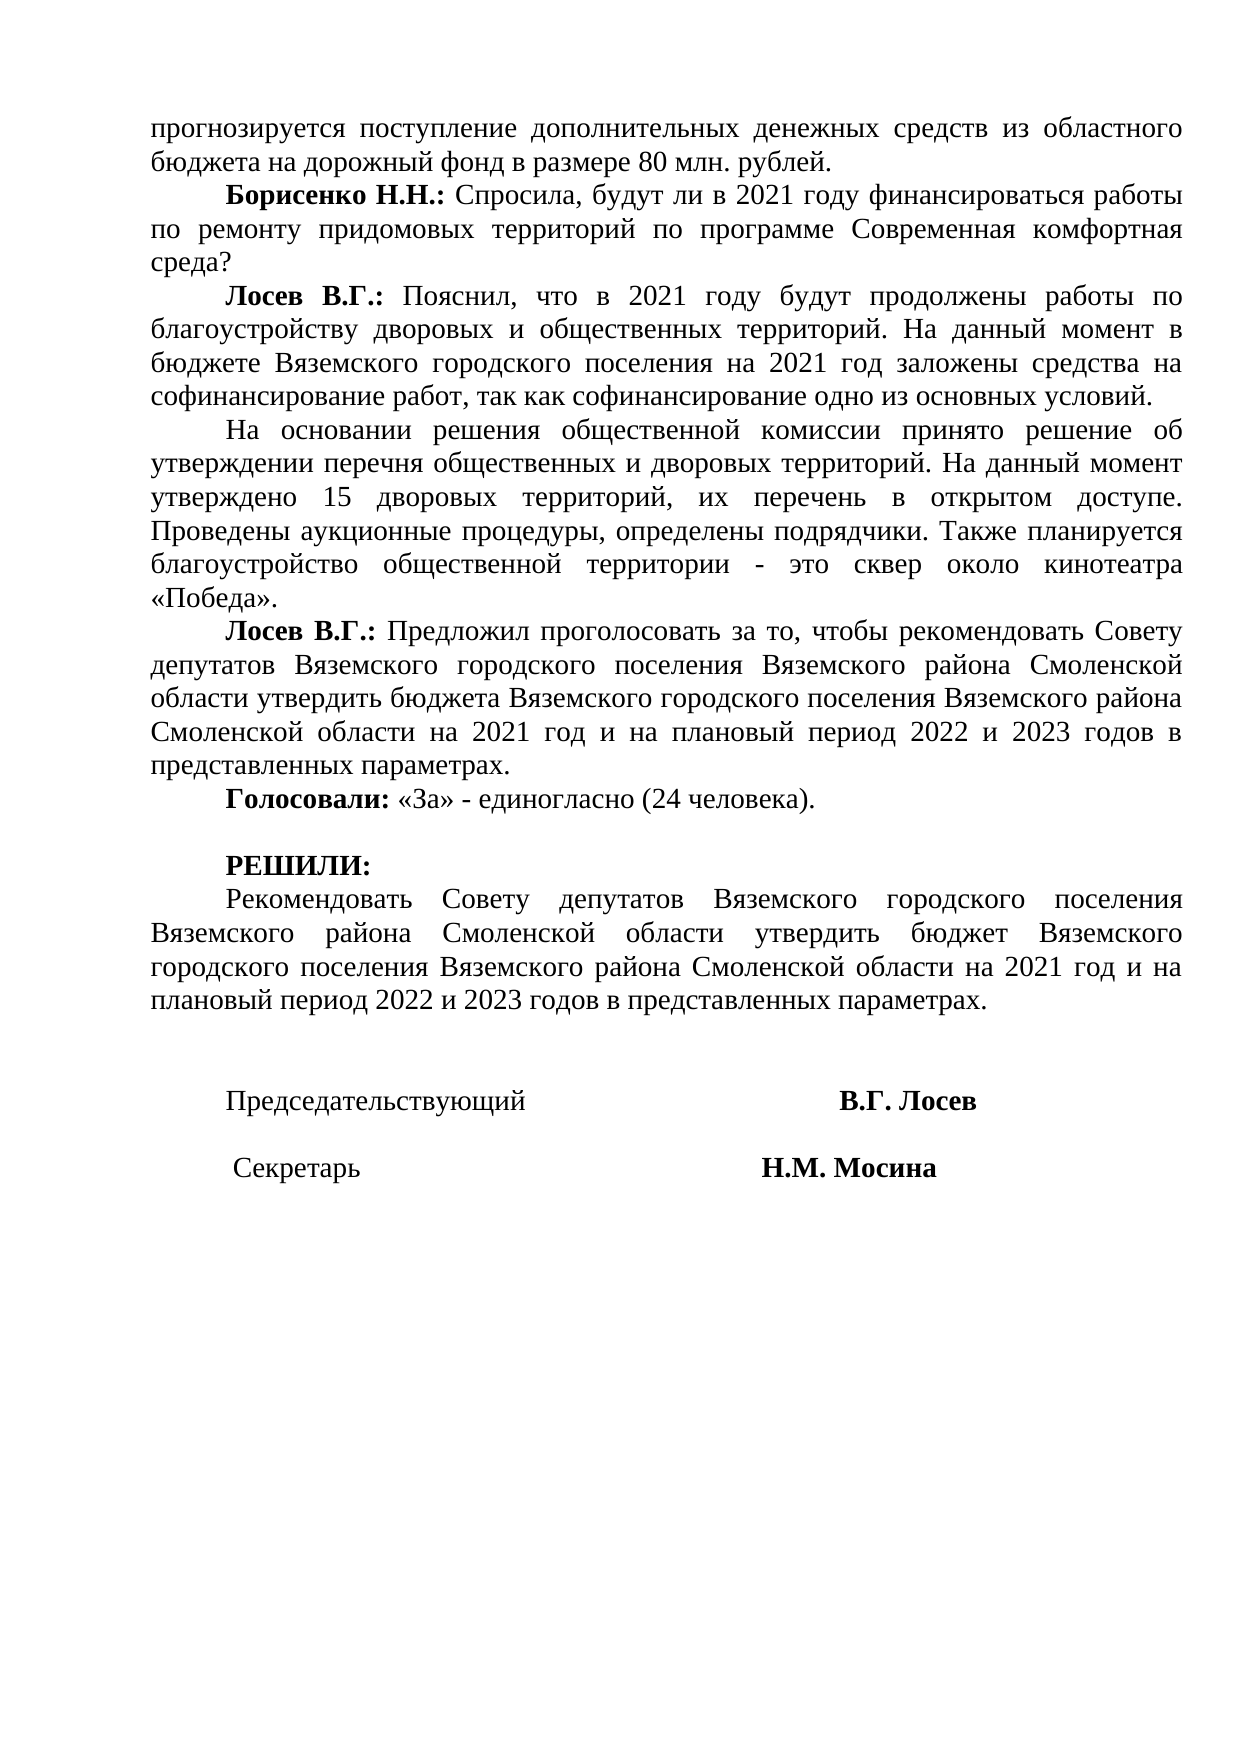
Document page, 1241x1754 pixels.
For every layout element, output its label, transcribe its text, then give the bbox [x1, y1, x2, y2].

text Секретарь Н.М. Мосина [150, 1150, 1183, 1183]
text Лосев В.Г.: Предложил проголосовать за то, чтобы рекомендовать Совету депутатов Вяземского городского поселения Вяземского района Смоленской области утвердить бюджета Вяземского городского поселения Вяземского района Смоленской области на 2021 год и на плановый период 2022 и 2023 годов в представленных параметрах. [150, 613, 1183, 781]
text Председательствующий В.Г. Лосев [150, 1083, 1183, 1116]
text Голосовали: «За» - единогласно (24 человека). [150, 781, 1183, 814]
text Рекомендовать Совету депутатов Вяземского городского поселения Вяземского района Смоленской области утвердить бюджет Вяземского городского поселения Вяземского района Смоленской области на 2021 год и на плановый период 2022 и 2023 годов в представленных параметрах. [150, 882, 1183, 1016]
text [150, 110, 1183, 177]
text Лосев В.Г.: Пояснил, что в 2021 году будут продолжены работы по благоустройству дворовых и общественных территорий. На данный момент в бюджете Вяземского городского поселения на 2021 год заложены средства на софинансирование работ, так как софинансирование одно из основных условий. [150, 278, 1183, 412]
text На основании решения общественной комиссии принято решение об утверждении перечня общественных и дворовых территорий. На данный момент утверждено 15 дворовых территорий, их перечень в открытом доступе. Проведены аукционные процедуры, определены подрядчики. Также планируется благоустройство общественной территории - это сквер около кинотеатра «Победа». [150, 412, 1183, 613]
text РЕШИЛИ: [150, 848, 1183, 882]
text Борисенко Н.Н.: Спросила, будут ли в 2021 году финансироваться работы по ремонту придомовых территорий по программе Современная комфортная среда? [150, 177, 1183, 278]
